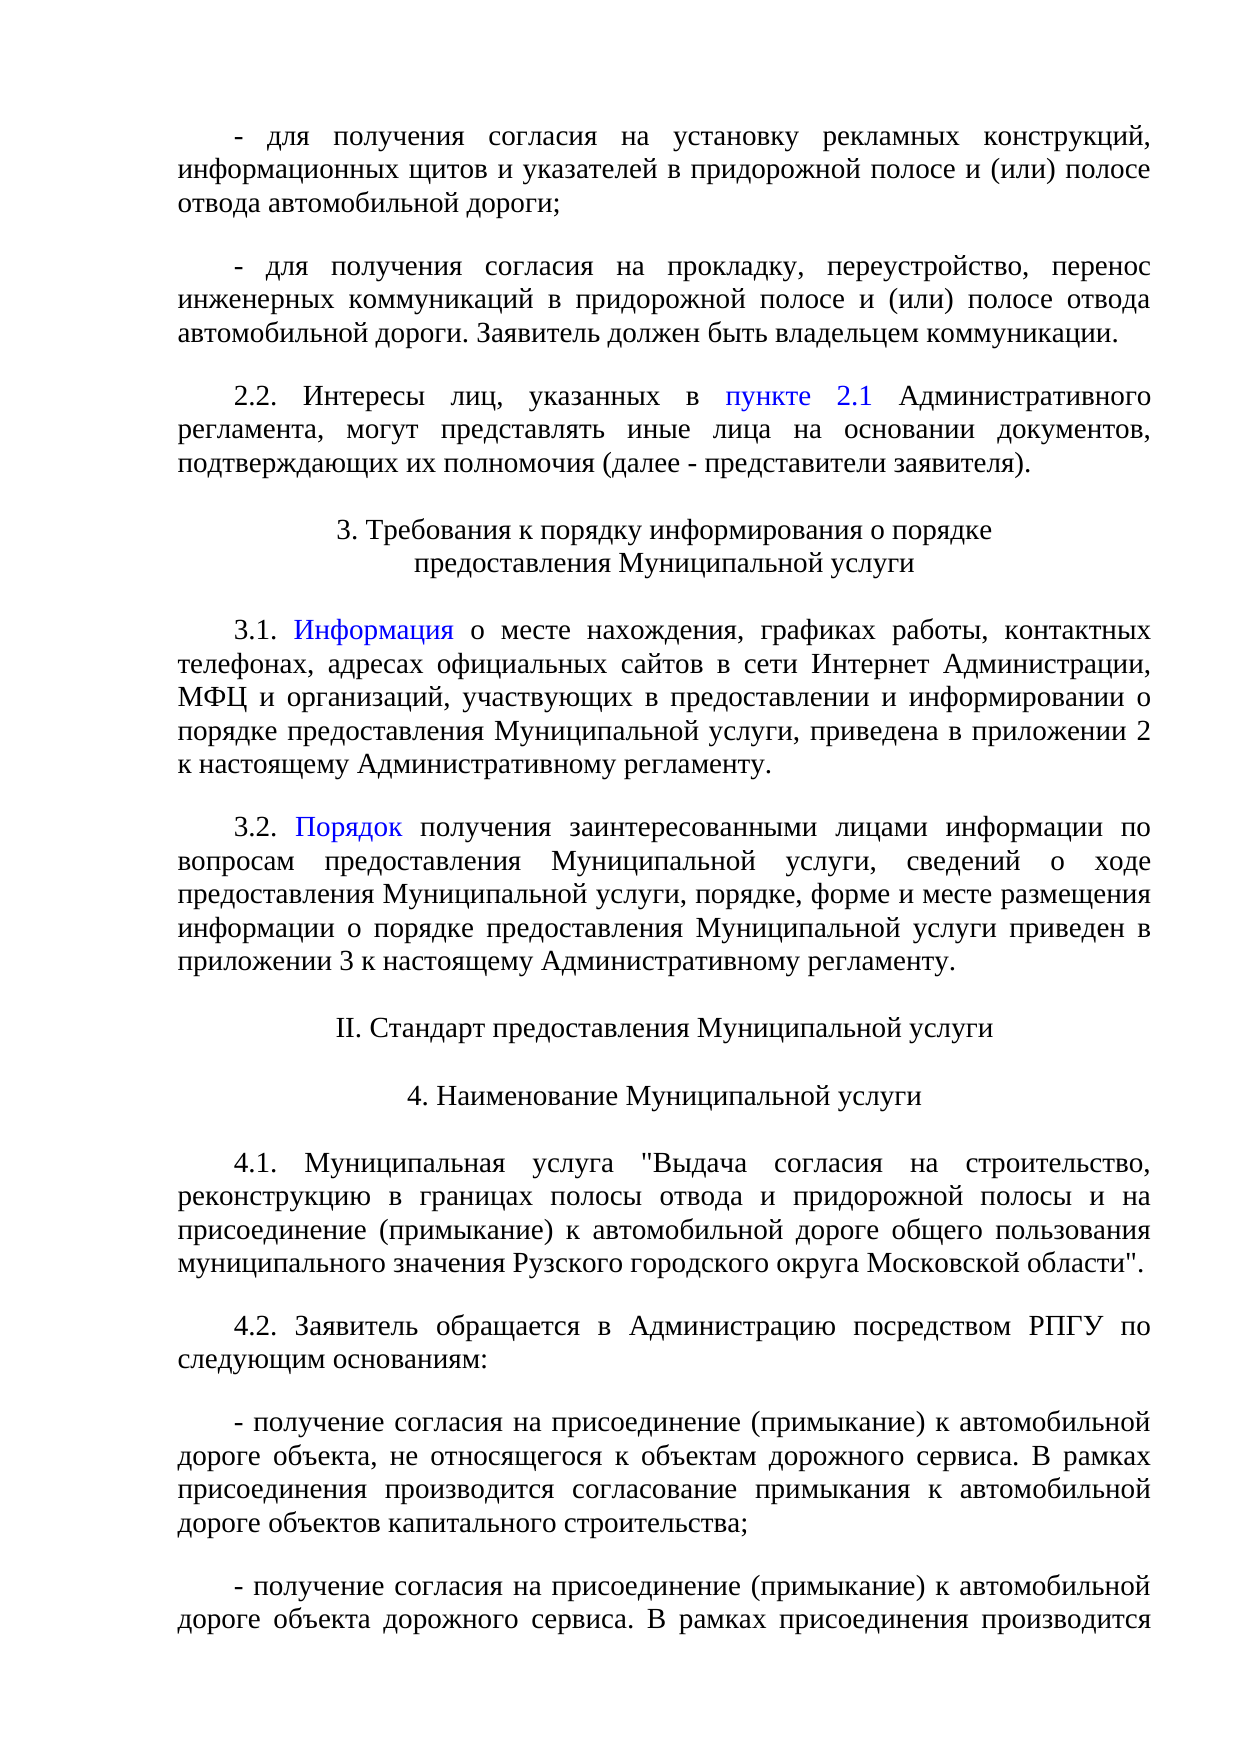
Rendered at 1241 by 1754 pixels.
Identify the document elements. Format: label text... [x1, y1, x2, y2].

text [177, 1568, 1152, 1635]
text 4. Наименование Муниципальной услуги [177, 1078, 1152, 1111]
text 3.1. Информация о месте нахождения, графиках работы, контактных телефонах, адресах официальных сайтов в сети Интернет Администрации, МФЦ и организаций, участвующих в предоставлении и информировании о порядке предоставления Муниципальной услуги, приведена в приложении 2 к настоящему Административному регламенту. [177, 612, 1152, 780]
text предоставления Муниципальной услуги [177, 545, 1152, 579]
text 3. Требования к порядку информирования о порядке [177, 512, 1152, 545]
text II. Стандарт предоставления Муниципальной услуги [177, 1011, 1152, 1044]
text 2.2. Интересы лиц, указанных в пункте 2.1 Административного регламента, могут представлять иные лица на основании документов, подтверждающих их полномочия (далее - представители заявителя). [177, 378, 1152, 478]
text 4.2. Заявитель обращается в Администрацию посредством РПГУ по следующим основаниям: [177, 1308, 1152, 1375]
text - для получения согласия на установку рекламных конструкций, информационных щитов и указателей в придорожной полосе и (или) полосе отвода автомобильной дороги; [177, 118, 1152, 219]
text 4.1. Муниципальная услуга "Выдача согласия на строительство, реконструкцию в границах полосы отвода и придорожной полосы и на присоединение (примыкание) к автомобильной дороге общего пользования муниципального значения Рузского городского округа Московской области". [177, 1145, 1152, 1279]
text - для получения согласия на прокладку, переустройство, перенос инженерных коммуникаций в придорожной полосе и (или) полосе отвода автомобильной дороги. Заявитель должен быть владельцем коммуникации. [177, 248, 1152, 348]
text 3.2. Порядок получения заинтересованными лицами информации по вопросам предоставления Муниципальной услуги, сведений о ходе предоставления Муниципальной услуги, порядке, форме и месте размещения информации о порядке предоставления Муниципальной услуги приведен в приложении 3 к настоящему Административному регламенту. [177, 809, 1152, 977]
text - получение согласия на присоединение (примыкание) к автомобильной дороге объекта, не относящегося к объектам дорожного сервиса. В рамках присоединения производится согласование примыкания к автомобильной дороге объектов капитального строительства; [177, 1404, 1152, 1538]
